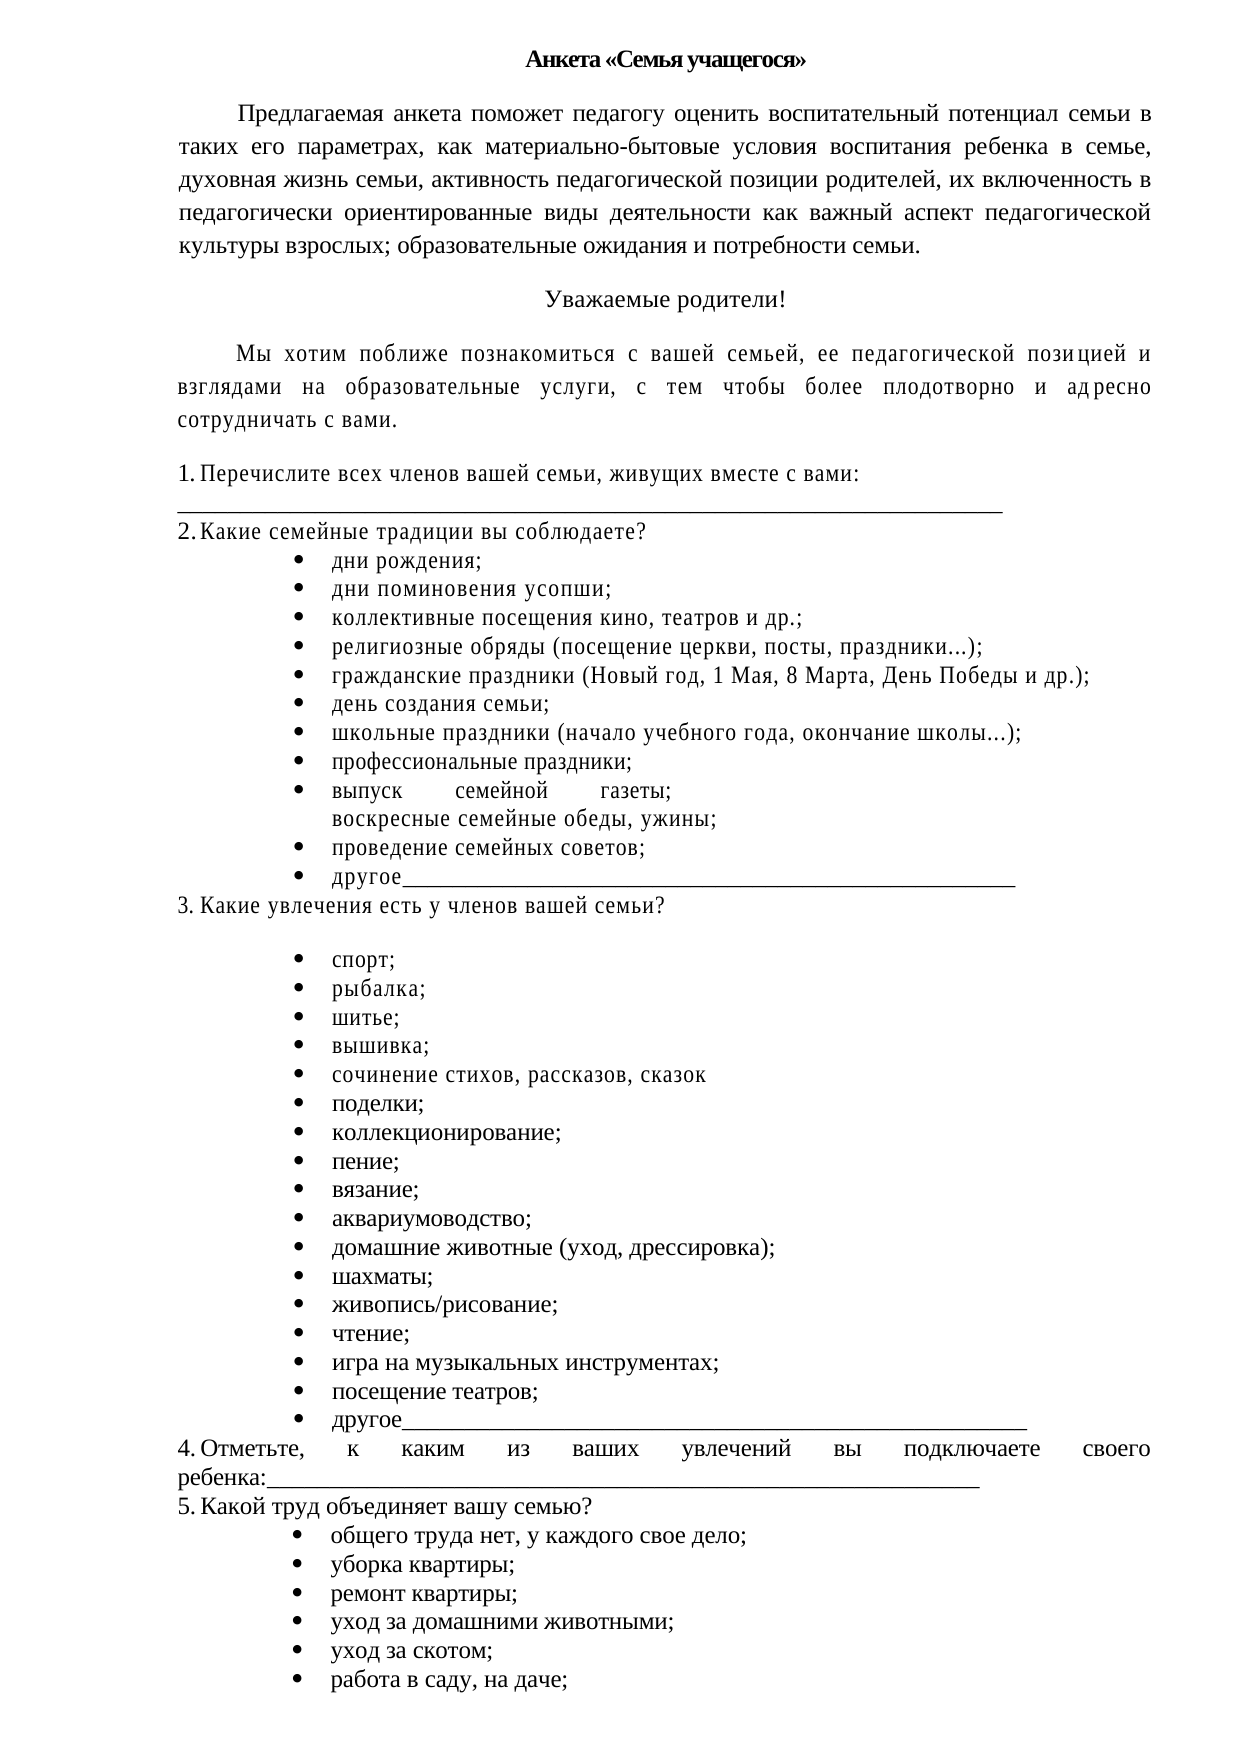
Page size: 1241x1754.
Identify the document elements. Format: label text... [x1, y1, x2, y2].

list ремонт квартиры; [293, 1578, 1152, 1606]
list выпуск семейной газеты; воскресные семейные обеды, ужины; [294, 775, 830, 832]
list общего труда нет, у каждого свое дело; [293, 1520, 1152, 1549]
list Отметьте, к каким из ваших увлечений вы подключаете своего ребенка:_________________________________________________________ [177, 1433, 1152, 1491]
text Уважаемые родители! [180, 284, 1152, 313]
list уход за домашними животными; [293, 1606, 1152, 1635]
list уборка квартиры; [293, 1549, 1152, 1578]
list посещение театров; [294, 1376, 1152, 1404]
list школьные праздники (начало учебного года, окончание школы...); [294, 717, 1152, 746]
list работа в саду, на даче; [293, 1664, 1152, 1693]
text Мы хотим поближе познакомиться с вашей семьей, ее педагогической позицией и взглядами на образовательные услуги, с тем чтобы более плодотворно и адресно сотрудничать с вами. [177, 338, 1151, 433]
list гражданские праздники (Новый год, 1 Мая, 8 Марта, День Победы и др.); [294, 660, 1152, 688]
list коллекционирование; [294, 1117, 1152, 1145]
list коллективные посещения кино, театров и др.; [294, 602, 1152, 631]
text Анкета «Семья учащегося» [182, 44, 1152, 73]
list Перечислите всех членов вашей семьи, живущих вместе с вами: [177, 458, 1152, 487]
list пение; [294, 1146, 1152, 1174]
list другое__________________________________________________ [294, 1404, 1152, 1433]
list домашние животные (уход, дрессировка); [294, 1232, 1152, 1261]
list Какой труд объединяет вашу семью? [177, 1491, 1152, 1520]
text 3. Какие увлечения есть у членов вашей семьи? [177, 890, 1152, 919]
list спорт; [294, 944, 1152, 973]
list Какие семейные традиции вы соблюдаете? [177, 516, 1152, 545]
list день создания семьи; [294, 688, 1152, 717]
list сочинение стихов, рассказов, сказок [294, 1059, 1152, 1088]
list поделки; [294, 1088, 1152, 1117]
list игра на музыкальных инструментах; [294, 1347, 1152, 1376]
list вышивка; [294, 1030, 1152, 1059]
text Предлагаемая анкета поможет педагогу оценить воспитательный потенциал семьи в таких его параметрах, как материально-бытовые условия воспитания ребенка в семье, духовная жизнь семьи, активность педагогической позиции родителей, их включенность в педагогически ориентированные виды деятельности как важный аспект педагогической культуры взрослых; образовательные ожидания и потребности семьи. [179, 98, 1152, 259]
list профессиональные праздники; [294, 746, 830, 775]
list другое_________________________________________________ [294, 861, 1152, 890]
list проведение семейных советов; [294, 832, 1152, 861]
list уход за скотом; [293, 1635, 1152, 1664]
list шахматы; [294, 1261, 1152, 1289]
list шитье; [294, 1002, 1152, 1030]
list вязание; [294, 1174, 1152, 1203]
list чтение; [294, 1318, 1152, 1347]
list живопись/рисование; [294, 1289, 1152, 1318]
text __________________________________________________________________ [177, 487, 1152, 515]
list рыбалка; [294, 973, 1152, 1002]
list религиозные обряды (посещение церкви, посты, праздники...); [294, 631, 1152, 660]
list дни поминовения усопши; [294, 573, 1152, 602]
list дни рождения; [294, 545, 1152, 573]
list аквариумоводство; [294, 1203, 1152, 1232]
